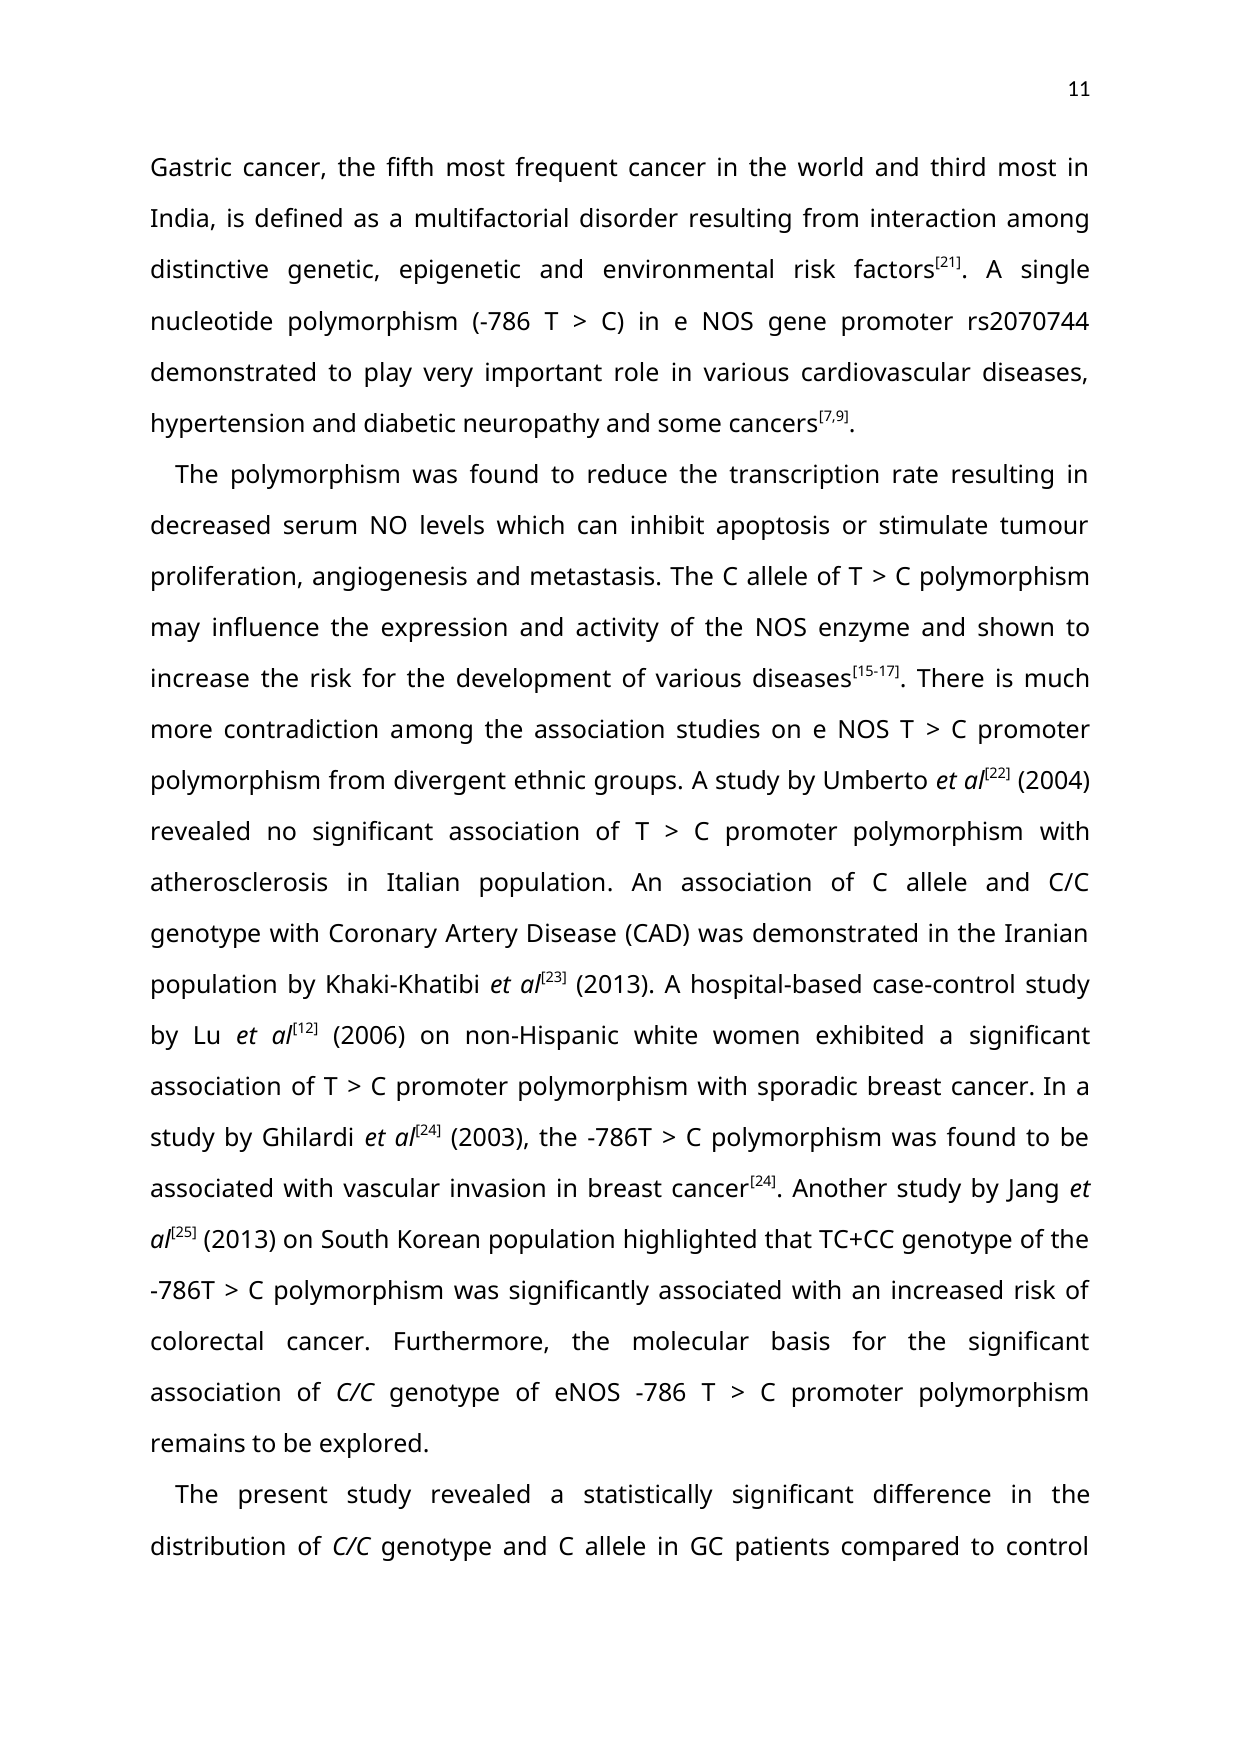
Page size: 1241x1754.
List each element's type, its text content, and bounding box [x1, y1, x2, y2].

text Gastric cancer, the fifth most frequent cancer in the world and third most in India, is defined as a multifactorial disorder resulting from interaction among distinctive genetic, epigenetic and environmental risk factors[21]. A single nucleotide polymorphism (-786 T > C) in e NOS gene promoter rs2070744 demonstrated to play very important role in various cardiovascular diseases, hypertension and diabetic neuropathy and some cancers[7,9]. [150, 150, 1090, 439]
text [150, 1477, 1090, 1562]
text The polymorphism was found to reduce the transcription rate resulting in decreased serum NO levels which can inhibit apoptosis or stimulate tumour proliferation, angiogenesis and metastasis. The C allele of T > C polymorphism may influence the expression and activity of the NOS enzyme and shown to increase the risk for the development of various diseases[15-17]. There is much more contradiction among the association studies on e NOS T > C promoter polymorphism from divergent ethnic groups. A study by Umberto et al[22] (2004) revealed no significant association of T > C promoter polymorphism with atherosclerosis in Italian population. An association of C allele and C/C genotype with Coronary Artery Disease (CAD) was demonstrated in the Iranian population by Khaki-Khatibi et al[23] (2013). A hospital-based case-control study by Lu et al[12] (2006) on non-Hispanic white women exhibited a significant association of T > C promoter polymorphism with sporadic breast cancer. In a study by Ghilardi et al[24] (2003), the -786T > C polymorphism was found to be associated with vascular invasion in breast cancer[24]. Another study by Jang et al[25] (2013) on South Korean population highlighted that TC+CC genotype of the -786T > C polymorphism was significantly associated with an increased risk of colorectal cancer. Furthermore, the molecular basis for the significant association of C/C genotype of eNOS -786 T > C promoter polymorphism remains to be explored. [150, 456, 1090, 1460]
